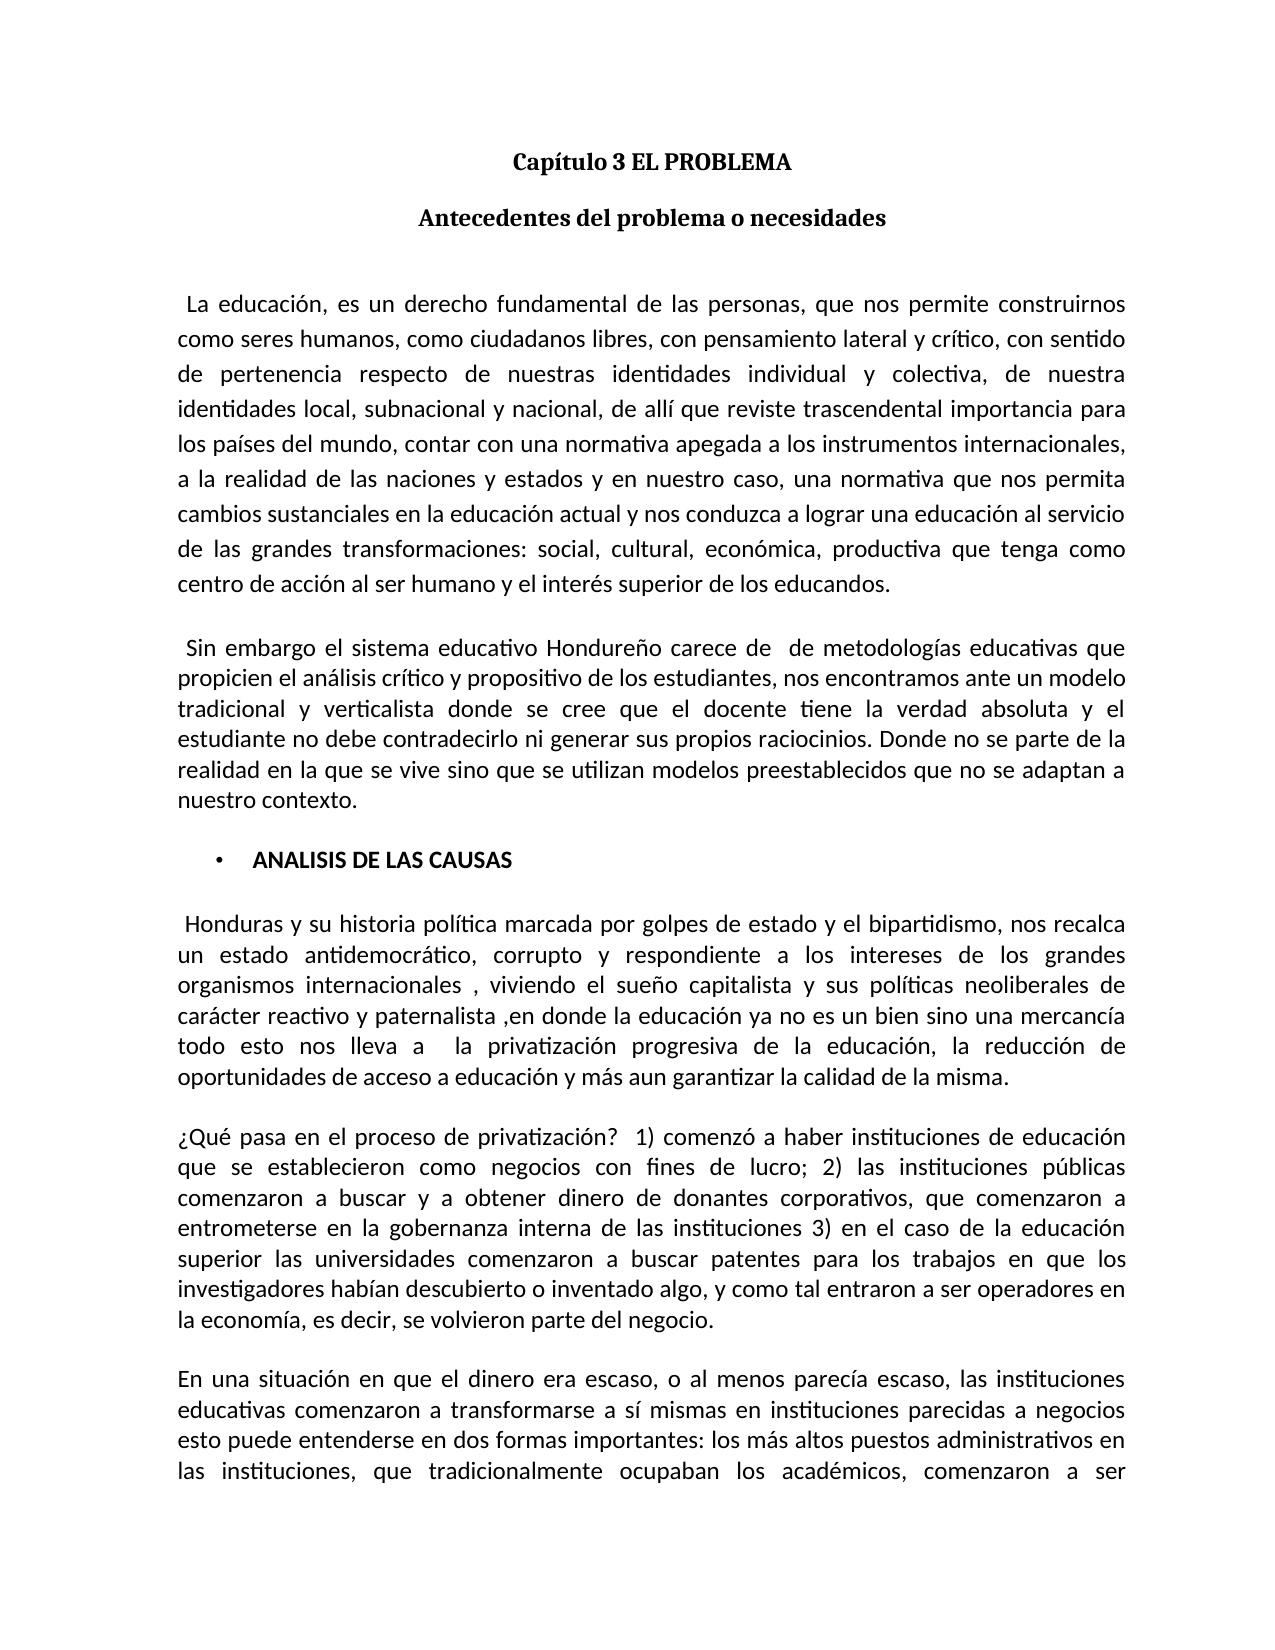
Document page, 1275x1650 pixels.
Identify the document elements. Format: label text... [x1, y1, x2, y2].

text ¿Qué pasa en el proceso de privatización? 1) comenzó a haber instituciones de educación que se establecieron como negocios con fines de lucro; 2) las instituciones públicas comenzaron a buscar y a obtener dinero de donantes corporativos, que comenzaron a entrometerse en la gobernanza interna de las instituciones 3) en el caso de la educación superior las universidades comenzaron a buscar patentes para los trabajos en que los investigadores habían descubierto o inventado algo, y como tal entraron a ser operadores en la economía, es decir, se volvieron parte del negocio. [177, 1121, 1127, 1334]
subtitle EL PROBLEMA [177, 148, 1127, 176]
text Sin embargo el sistema educativo Hondureño carece de de metodologías educativas que propicien el análisis crítico y propositivo de los estudiantes, nos encontramos ante un modelo tradicional y verticalista donde se cree que el docente tiene la verdad absoluta y el estudiante no debe contradecirlo ni generar sus propios raciocinios. Donde no se parte de la realidad en la que se vive sino que se utilizan modelos preestablecidos que no se adaptan a nuestro contexto. [177, 632, 1127, 815]
subtitle Antecedentes del problema o necesidades [177, 204, 1127, 232]
list ANALISIS DE LAS CAUSAS [215, 844, 1127, 875]
text Honduras y su historia política marcada por golpes de estado y el bipartidismo, nos recalca un estado antidemocrático, corrupto y respondiente a los intereses de los grandes organismos internacionales , viviendo el sueño capitalista y sus políticas neoliberales de carácter reactivo y paternalista ,en donde la educación ya no es un bien sino una mercancía todo esto nos lleva a la privatización progresiva de la educación, la reducción de oportunidades de acceso a educación y más aun garantizar la calidad de la misma. [177, 908, 1127, 1092]
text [177, 1363, 1127, 1486]
text La educación, es un derecho fundamental de las personas, que nos permite construirnos como seres humanos, como ciudadanos libres, con pensamiento lateral y crítico, con sentido de pertenencia respecto de nuestras identidades individual y colectiva, de nuestra identidades local, subnacional y nacional, de allí que reviste trascendental importancia para los países del mundo, contar con una normativa apegada a los instrumentos internacionales, a la realidad de las naciones y estados y en nuestro caso, una normativa que nos permita cambios sustanciales en la educación actual y nos conduzca a lograr una educación al servicio de las grandes transformaciones: social, cultural, económica, productiva que tenga como centro de acción al ser humano y el interés superior de los educandos. [177, 288, 1127, 598]
